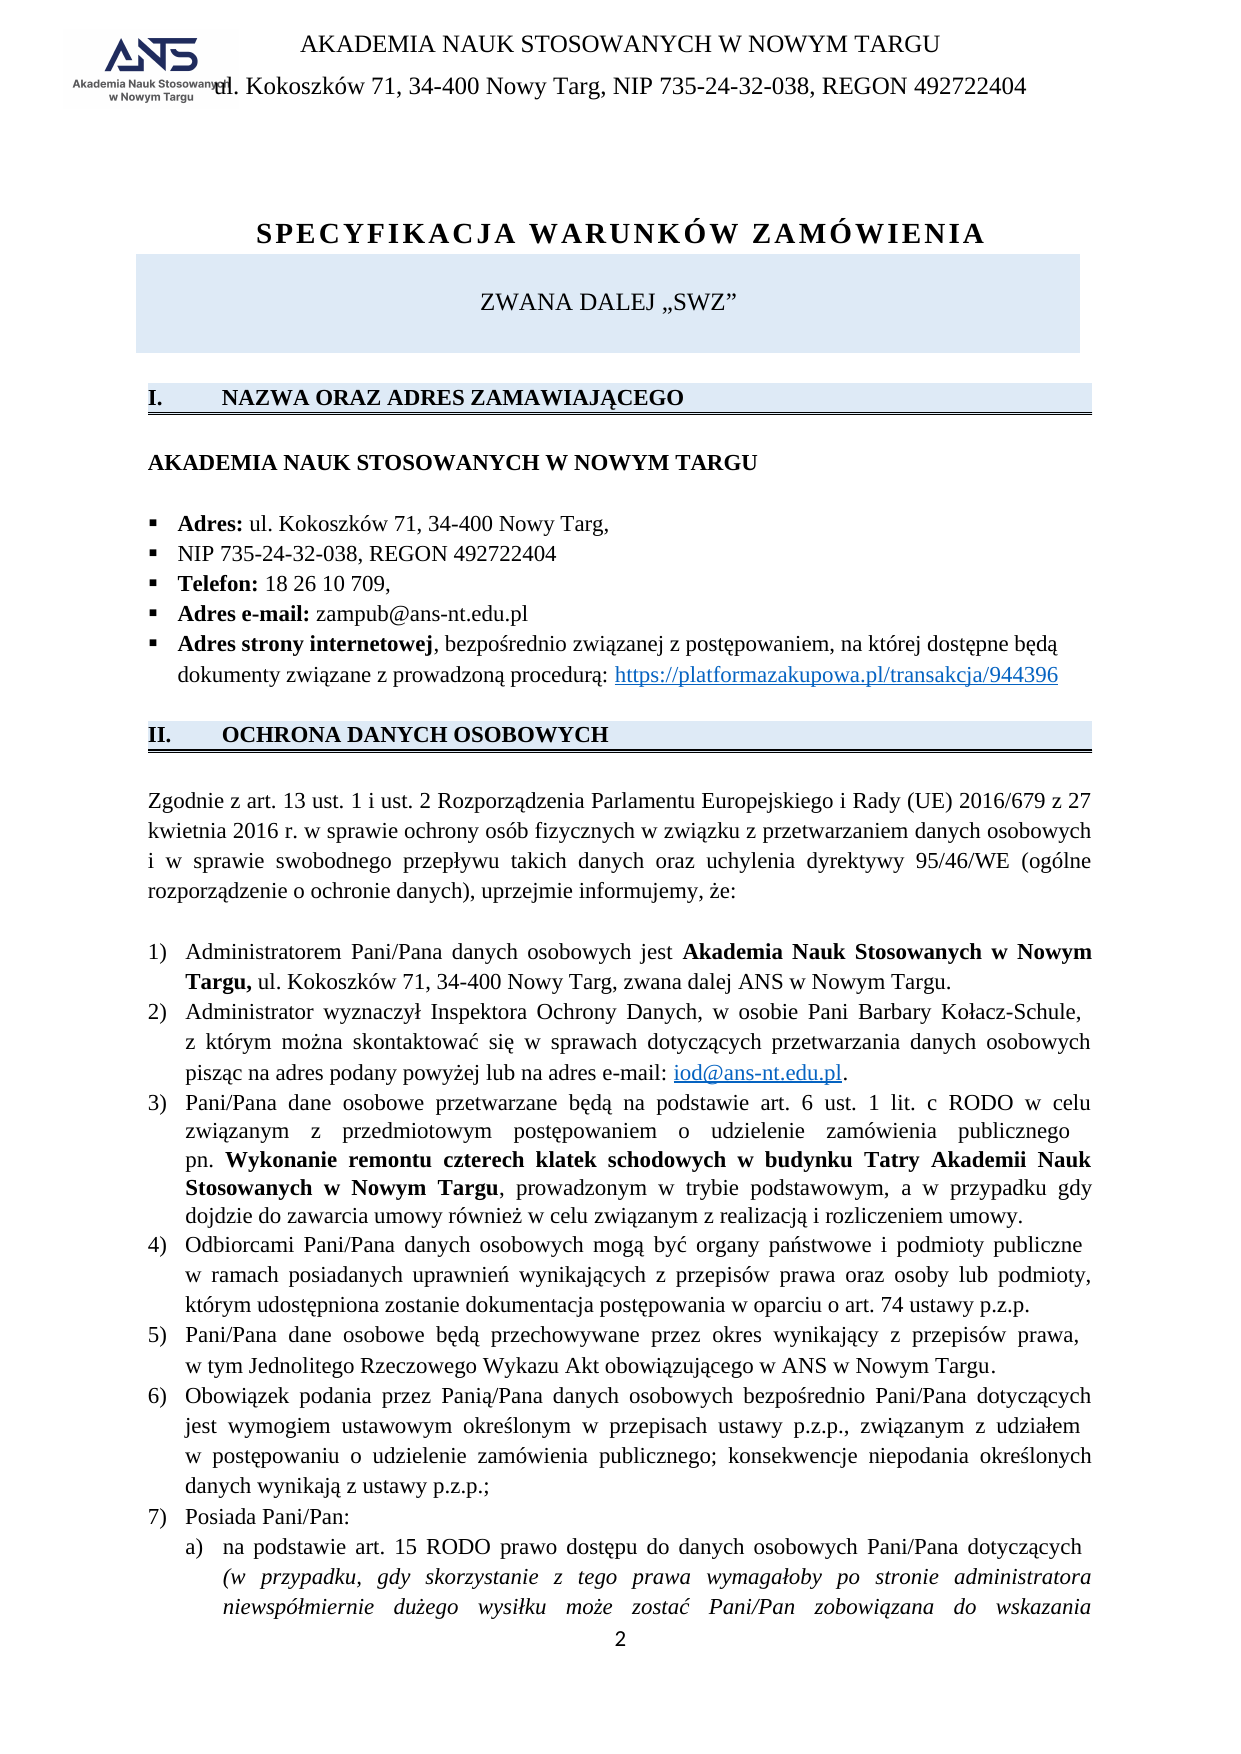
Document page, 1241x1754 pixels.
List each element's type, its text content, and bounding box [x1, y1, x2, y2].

list Pani/Pana dane osobowe przetwarzane będą na podstawie art. 6 ust. 1 lit. c RODO w celu związanym z przedmiotowym postępowaniem o udzielenie zamówienia publicznego pn. Wykonanie remontu czterech klatek schodowych w budynku Tatry Akademii Nauk Stosowanych w Nowym Targu, prowadzonym w trybie podstawowym, a w przypadku gdy dojdzie do zawarcia umowy również w celu związanym z realizacją i rozliczeniem umowy. [148, 1089, 1092, 1229]
list Posiada Pani/Pan: [148, 1503, 1092, 1529]
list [185, 1533, 1092, 1620]
list Obowiązek podania przez Panią/Pana danych osobowych bezpośrednio Pani/Pana dotyczących jest wymogiem ustawowym określonym w przepisach ustawy p.z.p., związanym z udziałem w postępowaniu o udzielenie zamówienia publicznego; konsekwencje niepodania określonych danych wynikają z ustawy p.z.p.; [148, 1382, 1092, 1499]
list Administrator wyznaczył Inspektora Ochrony Danych, w osobie Pani Barbary Kołacz-Schule, z którym można skontaktować się w sprawach dotyczących przetwarzania danych osobowych pisząc na adres podany powyżej lub na adres e-mail: iod@ans-nt.edu.pl. [148, 998, 1092, 1085]
picture [62, 29, 240, 109]
list Adres strony internetowej, bezpośrednio związanej z postępowaniem, na której dostępne będą dokumenty związane z prowadzoną procedurą: https://platformazakupowa.pl/transakcja/944396 [148, 630, 1092, 687]
text SPECYFIKACJA WARUNKÓW ZAMÓWIENIA [148, 216, 1092, 249]
list Adres e-mail: zampub@ans-nt.edu.pl [148, 600, 1092, 627]
table_header ZWANA DALEJ „SWZ” [136, 254, 1080, 353]
text Zgodnie z art. 13 ust. 1 i ust. 2 Rozporządzenia Parlamentu Europejskiego i Rady (UE) 2016/679 z 27 kwietnia 2016 r. w sprawie ochrony osób fizycznych w związku z przetwarzaniem danych osobowych i w sprawie swobodnego przepływu takich danych oraz uchylenia dyrektywy 95/46/WE (ogólne rozporządzenie o ochronie danych), uprzejmie informujemy, że: [148, 787, 1092, 904]
list Telefon: 18 26 10 709, [148, 570, 1092, 596]
list Pani/Pana dane osobowe będą przechowywane przez okres wynikający z przepisów prawa, w tym Jednolitego Rzeczowego Wykazu Akt obowiązującego w ANS w Nowym Targu. [148, 1322, 1092, 1378]
text I. NAZWA ORAZ ADRES ZAMAWIAJĄCEGO [148, 383, 1092, 412]
text II. OCHRONA DANYCH OSOBOWYCH [148, 721, 1092, 749]
list NIP 735-24-32-038, REGON 492722404 [148, 540, 1092, 566]
list Administratorem Pani/Pana danych osobowych jest Akademia Nauk Stosowanych w Nowym Targu, ul. Kokoszków 71, 34-400 Nowy Targ, zwana dalej ANS w Nowym Targu. [148, 938, 1092, 994]
list Adres: ul. Kokoszków 71, 34-400 Nowy Targ, [148, 509, 1092, 536]
text AKADEMIA NAUK STOSOWANYCH W NOWYM TARGU [148, 449, 1092, 476]
list Odbiorcami Pani/Pana danych osobowych mogą być organy państwowe i podmioty publiczne w ramach posiadanych uprawnień wynikających z przepisów prawa oraz osoby lub podmioty, którym udostępniona zostanie dokumentacja postępowania w oparciu o art. 74 ustawy p.z.p. [148, 1231, 1092, 1318]
